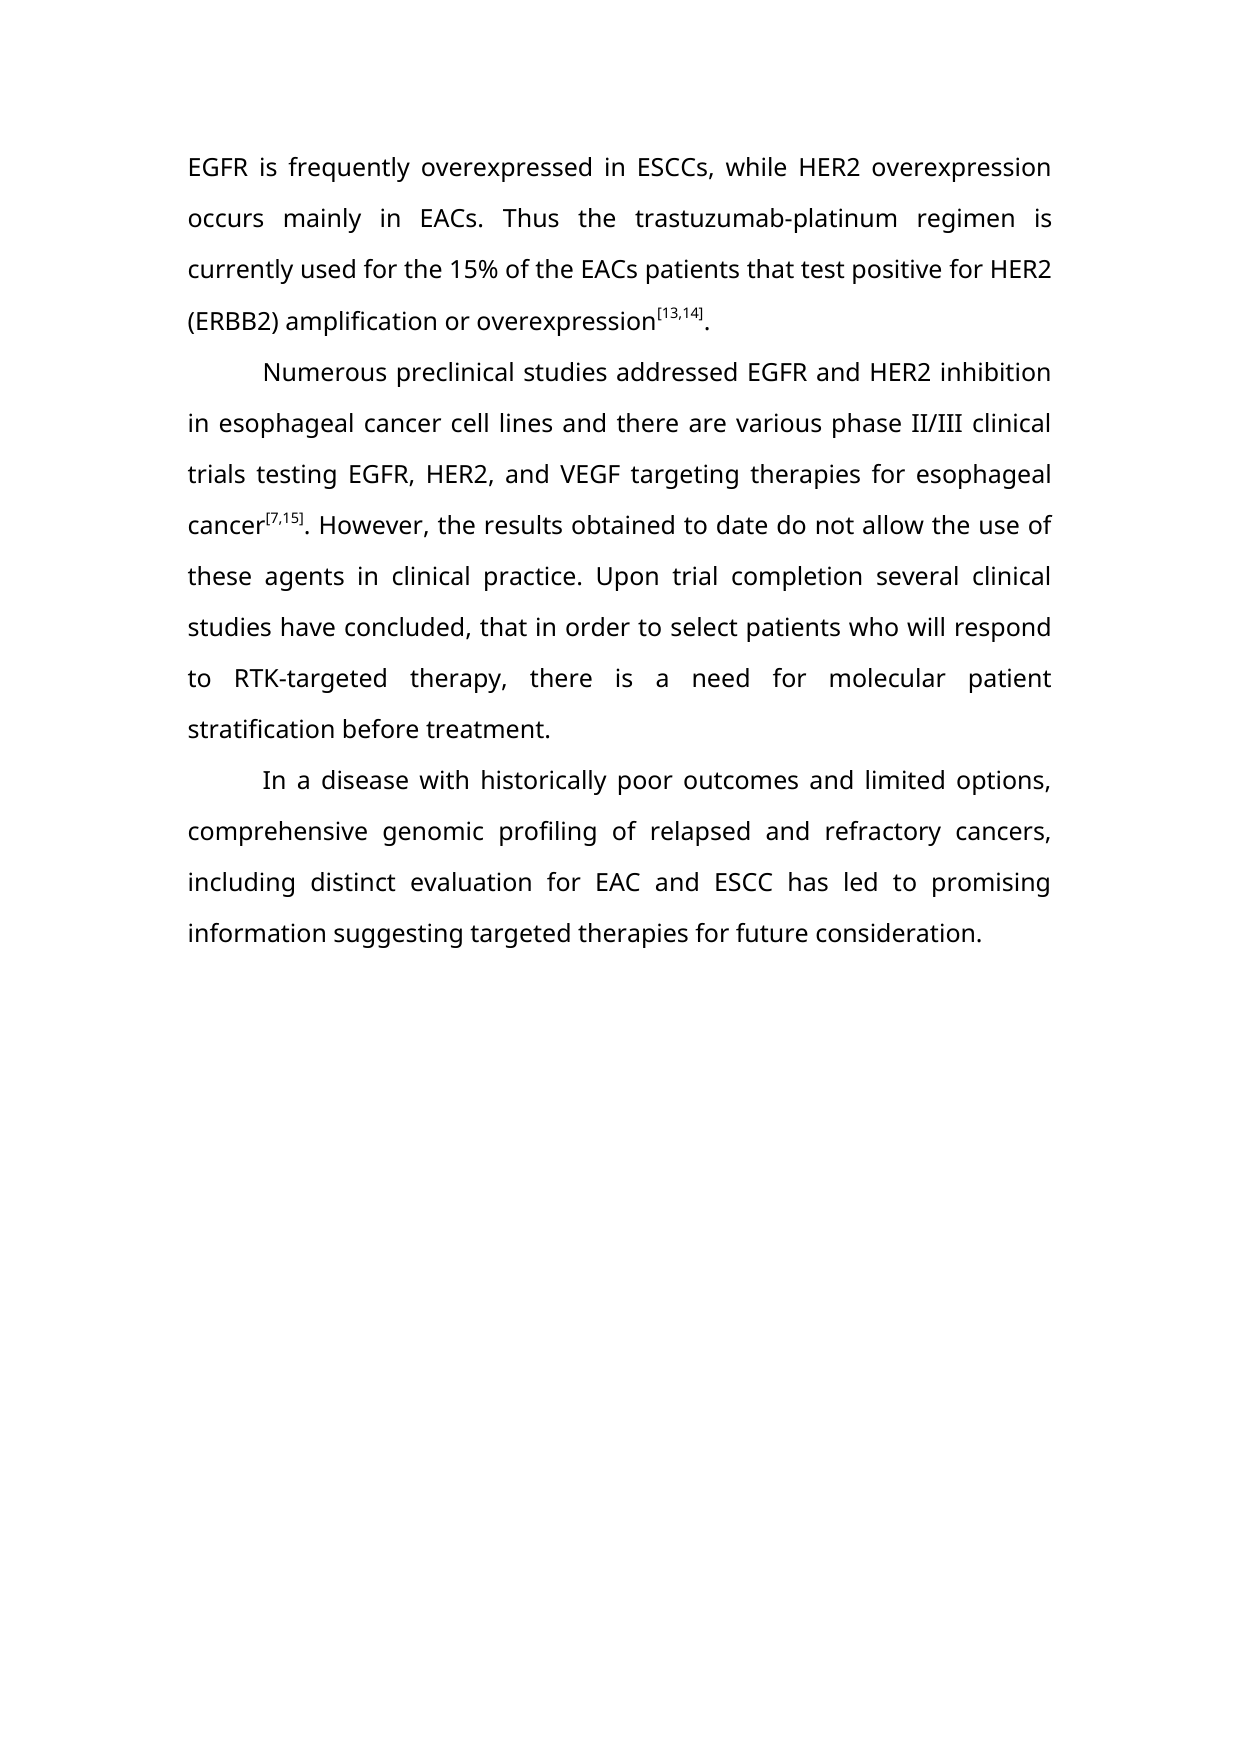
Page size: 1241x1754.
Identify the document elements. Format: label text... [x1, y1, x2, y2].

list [187, 150, 1053, 337]
list Numerous preclinical studies addressed EGFR and HER2 inhibition in esophageal cancer cell lines and there are various phase II/III clinical trials testing EGFR, HER2, and VEGF targeting therapies for esophageal cancer[7,15]. However, the results obtained to date do not allow the use of these agents in clinical practice. Upon trial completion several clinical studies have concluded, that in order to select patients who will respond to RTK-targeted therapy, there is a need for molecular patient stratification before treatment. [187, 354, 1053, 746]
list In a disease with historically poor outcomes and limited options, comprehensive genomic profiling of relapsed and refractory cancers, including distinct evaluation for EAC and ESCC has led to promising information suggesting targeted therapies for future consideration. [187, 762, 1053, 950]
